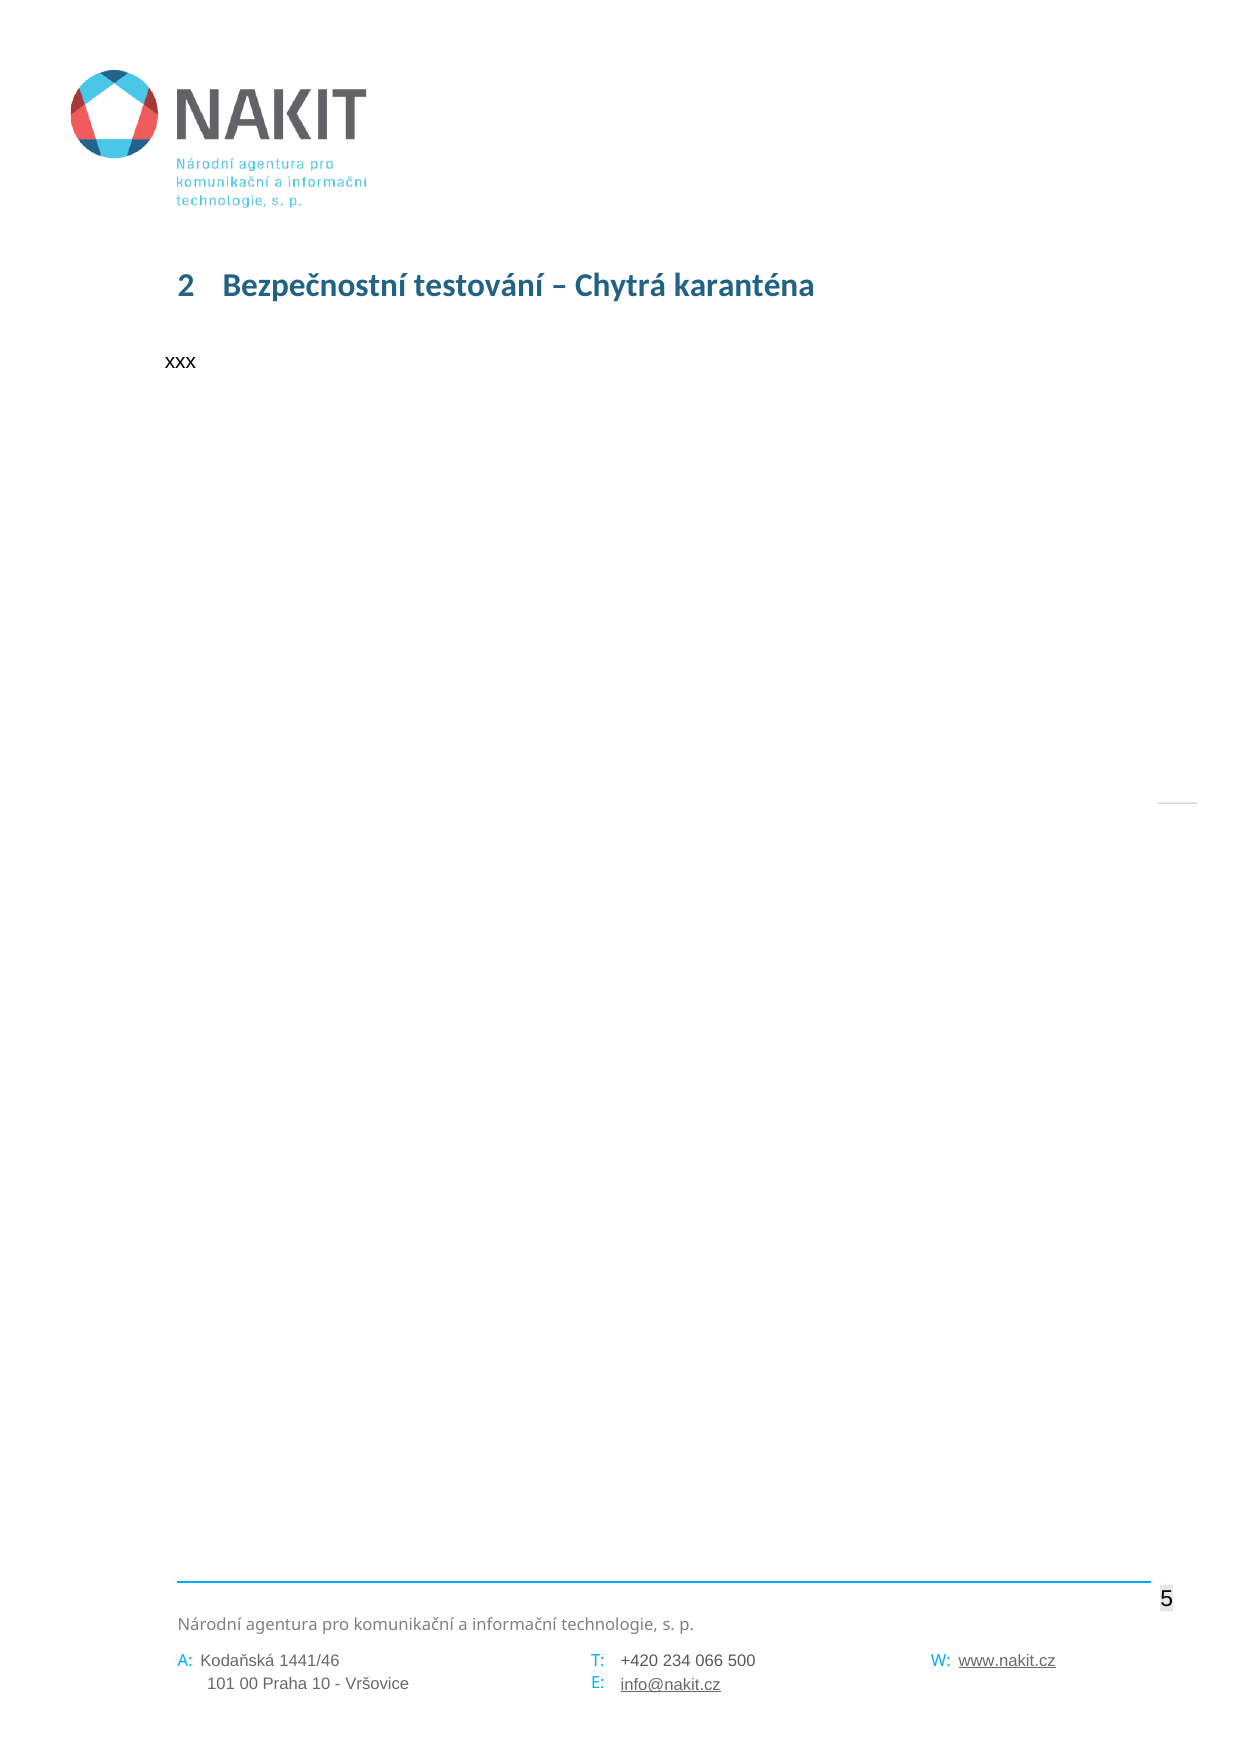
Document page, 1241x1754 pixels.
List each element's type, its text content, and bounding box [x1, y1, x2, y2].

subtitle Bezpečnostní testování – Chytrá karanténa [177, 264, 1240, 305]
text xxx [164, 349, 1240, 373]
picture [70, 70, 367, 208]
